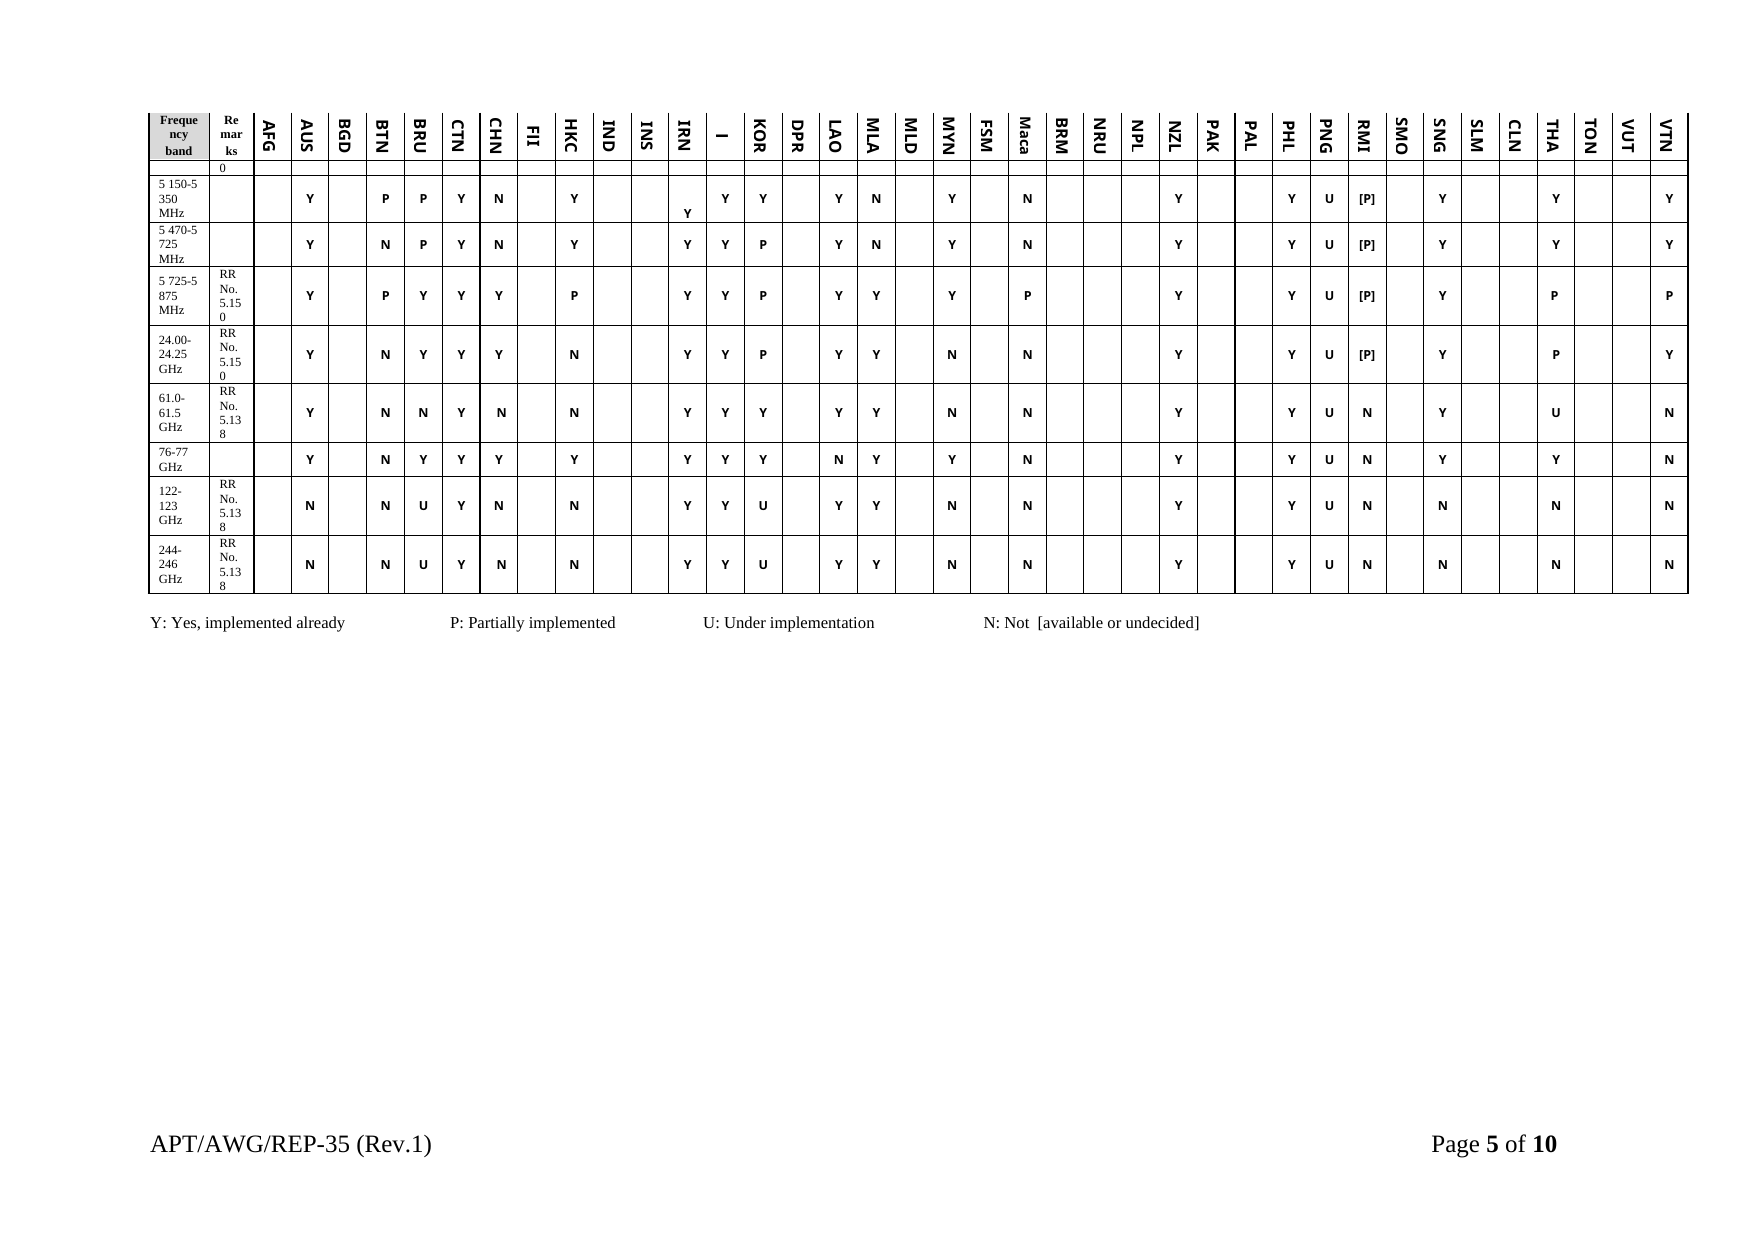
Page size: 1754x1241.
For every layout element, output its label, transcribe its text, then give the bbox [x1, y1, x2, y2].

table_cell [255, 443, 291, 476]
table_header NPL [1122, 113, 1159, 159]
table_cell [1122, 161, 1159, 175]
table_cell N [934, 477, 970, 534]
table_cell Y [1273, 443, 1310, 476]
table_cell 122-123 GHz [150, 477, 209, 534]
table_cell [329, 326, 366, 383]
table_cell N [367, 443, 404, 476]
table_cell Y [292, 443, 328, 476]
table_cell [1236, 326, 1272, 383]
table_cell [1613, 443, 1650, 476]
table_cell Y [1651, 326, 1687, 383]
table_cell Y [707, 443, 744, 476]
table_cell U [1311, 326, 1348, 383]
table_cell P [1538, 267, 1574, 324]
table_cell [594, 536, 631, 593]
table_cell Y [292, 267, 328, 324]
table_cell P [745, 267, 782, 324]
table_cell [1613, 477, 1650, 534]
table_cell N [481, 536, 517, 593]
table_cell [1500, 536, 1537, 593]
table_header J [707, 113, 744, 159]
table_cell [1500, 223, 1537, 266]
table_cell Y [707, 384, 744, 442]
table_cell Y [292, 223, 328, 266]
table_cell N [1009, 223, 1046, 266]
table_header NRU [1084, 113, 1121, 159]
table_cell [255, 176, 291, 222]
table_cell Y [481, 326, 517, 383]
table_cell N [556, 326, 593, 383]
table_cell Y [745, 161, 782, 175]
table_header MLA [858, 113, 895, 159]
table_cell [1387, 443, 1423, 476]
table_cell [1198, 536, 1234, 593]
table_cell [632, 161, 668, 175]
table_cell [1500, 384, 1537, 442]
table_cell [255, 536, 291, 593]
table_cell [1236, 536, 1272, 593]
table_cell [210, 223, 253, 266]
table_cell N [1009, 176, 1046, 222]
table_cell [896, 223, 933, 266]
table_cell [1387, 326, 1423, 383]
table_cell Y [556, 443, 593, 476]
table_cell [632, 536, 668, 593]
table_cell N [1349, 161, 1386, 175]
table_cell [1198, 267, 1234, 324]
table_cell [1047, 384, 1083, 442]
table_cell Y [443, 384, 479, 442]
table_cell Y [556, 161, 593, 175]
table_cell Y [1538, 176, 1574, 222]
table_cell [1236, 161, 1272, 175]
table_cell [1500, 326, 1537, 383]
table_cell [1198, 176, 1234, 222]
table_cell N [1009, 326, 1046, 383]
table_cell [971, 477, 1008, 534]
table_cell [1462, 326, 1499, 383]
table_cell [594, 384, 631, 442]
table_cell Y [1160, 161, 1197, 175]
table_cell [1236, 223, 1272, 266]
table_cell 244-246 GHz [150, 536, 209, 593]
table_header AFG [255, 113, 291, 159]
table_cell [329, 223, 366, 266]
table_header INS [632, 113, 668, 159]
table_cell P [745, 326, 782, 383]
table_cell Y [443, 267, 479, 324]
table_cell U [745, 536, 782, 593]
table_cell Y [934, 443, 970, 476]
table_cell N [1651, 384, 1687, 442]
table_cell Y [934, 267, 970, 324]
table_cell Y [1651, 223, 1687, 266]
table_cell [1198, 384, 1234, 442]
table_cell Y [1273, 161, 1310, 175]
table_cell Y [745, 176, 782, 222]
table_cell [1084, 443, 1121, 476]
table_cell Y [858, 326, 895, 383]
table_cell Y [1651, 161, 1687, 175]
table_cell [1462, 223, 1499, 266]
table_cell N [481, 176, 517, 222]
table_cell [896, 384, 933, 442]
table_cell [783, 176, 819, 222]
table_cell Y [669, 384, 706, 442]
table_cell N [556, 536, 593, 593]
table_cell Y [858, 161, 895, 175]
table_cell [P] [1349, 223, 1386, 266]
table_cell [594, 176, 631, 222]
table_cell [329, 176, 366, 222]
table_cell [1613, 176, 1650, 222]
table_cell [1084, 536, 1121, 593]
table_cell U [1311, 477, 1348, 534]
table_cell [1387, 267, 1423, 324]
table_cell [896, 326, 933, 383]
table_cell [1462, 477, 1499, 534]
table_cell N [481, 477, 517, 534]
table_cell Y [405, 326, 442, 383]
table_cell P [367, 161, 404, 175]
table_cell Y [1160, 477, 1197, 534]
table_cell [1613, 384, 1650, 442]
table_cell P [745, 223, 782, 266]
table_header VTN [1651, 113, 1687, 159]
table_cell [1462, 161, 1499, 175]
table_cell [1122, 223, 1159, 266]
table_cell P [405, 176, 442, 222]
table_cell [1236, 477, 1272, 534]
table_cell [1613, 223, 1650, 266]
table_cell N [1538, 477, 1574, 534]
table_cell Y [934, 223, 970, 266]
table_cell U [1311, 223, 1348, 266]
table_cell [1047, 223, 1083, 266]
table_header Macao [1009, 113, 1046, 159]
table_cell N [934, 326, 970, 383]
table_header CHN [481, 113, 517, 159]
table_cell [329, 443, 366, 476]
table_cell [783, 536, 819, 593]
table_cell Y [1273, 477, 1310, 534]
table_cell [1613, 326, 1650, 383]
table_cell [594, 161, 631, 175]
table_cell Y [1273, 176, 1310, 222]
table_cell Y [669, 326, 706, 383]
table_cell Y [707, 161, 744, 175]
table_cell Y [292, 326, 328, 383]
table_cell Y [669, 176, 706, 222]
table_cell [1613, 267, 1650, 324]
table_cell Y [745, 384, 782, 442]
table_cell [1462, 176, 1499, 222]
table_header MYN [934, 113, 970, 159]
table_cell [1084, 161, 1121, 175]
table_header PAL [1236, 113, 1272, 159]
table_cell [896, 267, 933, 324]
table_cell [632, 326, 668, 383]
table_cell Y [934, 176, 970, 222]
table_cell [255, 223, 291, 266]
table_cell N [405, 384, 442, 442]
table_cell Y [1538, 223, 1574, 266]
table_cell U [1311, 267, 1348, 324]
table_cell N [1538, 536, 1574, 593]
table_cell [255, 384, 291, 442]
table_cell Y [1160, 384, 1197, 442]
table_cell Y [443, 443, 479, 476]
table_cell P [1651, 267, 1687, 324]
table_header IRN [669, 113, 706, 159]
table_header PAK [1198, 113, 1234, 159]
table_header IND [594, 113, 631, 159]
table_cell [1047, 326, 1083, 383]
table_cell [1084, 477, 1121, 534]
table_cell N [934, 384, 970, 442]
table_cell [518, 161, 555, 175]
table_cell RR No.5.138 [210, 384, 253, 442]
table_header SLM [1462, 113, 1499, 159]
table_cell [1500, 477, 1537, 534]
table_cell Y [292, 384, 328, 442]
table_cell Y [669, 161, 706, 175]
table_cell Y [443, 223, 479, 266]
table_cell [783, 267, 819, 324]
table_header DPR [783, 113, 819, 159]
table_cell Y [820, 536, 857, 593]
table_cell N [1651, 443, 1687, 476]
table_cell [518, 443, 555, 476]
table_cell Y [1424, 267, 1461, 324]
table_cell [1122, 384, 1159, 442]
table_header HKC [556, 113, 593, 159]
table_header BRM [1047, 113, 1083, 159]
table_cell [1198, 223, 1234, 266]
table_cell [1122, 176, 1159, 222]
table_cell [1500, 161, 1537, 175]
table_cell [1575, 161, 1612, 175]
table_cell Y [934, 161, 970, 175]
table_cell [1575, 176, 1612, 222]
table_cell 76-77 GHz [150, 443, 209, 476]
table_cell N [556, 384, 593, 442]
table_header FSM [971, 113, 1008, 159]
table_cell [1047, 176, 1083, 222]
table_cell U [1311, 176, 1348, 222]
table_cell Y [1160, 176, 1197, 222]
table_cell [1500, 267, 1537, 324]
table_cell [1387, 176, 1423, 222]
table_cell [1047, 267, 1083, 324]
table_cell [1575, 223, 1612, 266]
table_cell [632, 443, 668, 476]
table_header BRU [405, 113, 442, 159]
table_cell Y [707, 267, 744, 324]
table_cell N [1424, 477, 1461, 534]
table_cell [1198, 477, 1234, 534]
table_cell Y [820, 326, 857, 383]
table_cell 24.00-24.25 GHz [150, 326, 209, 383]
table_cell U [405, 536, 442, 593]
table_cell [518, 267, 555, 324]
table_cell [896, 161, 933, 175]
table_cell Y [707, 223, 744, 266]
table_cell Y [745, 443, 782, 476]
table_header AUS [292, 113, 328, 159]
table_header PNG [1311, 113, 1348, 159]
table_cell [1575, 443, 1612, 476]
table_cell U [1538, 384, 1574, 442]
table_header KOR [745, 113, 782, 159]
table_cell Y [820, 267, 857, 324]
table_cell [329, 477, 366, 534]
table_cell [594, 326, 631, 383]
table_cell Y [1424, 326, 1461, 383]
table_cell Y [405, 267, 442, 324]
table_cell [1613, 536, 1650, 593]
table_cell [632, 223, 668, 266]
table_cell [971, 161, 1008, 175]
table_cell [1047, 443, 1083, 476]
table_cell [1084, 326, 1121, 383]
table_cell [P] [1349, 176, 1386, 222]
table_cell N [858, 223, 895, 266]
table_cell [1387, 477, 1423, 534]
table_cell [1575, 267, 1612, 324]
table_cell [1047, 477, 1083, 534]
table_cell [971, 267, 1008, 324]
table_cell [329, 536, 366, 593]
table_cell Y [443, 326, 479, 383]
table_cell [1462, 267, 1499, 324]
table_cell Y [1424, 161, 1461, 175]
table_cell N [1349, 477, 1386, 534]
table_cell N [1009, 443, 1046, 476]
table_cell N [367, 477, 404, 534]
table_cell N [556, 477, 593, 534]
table_cell P [405, 223, 442, 266]
table_cell [255, 161, 291, 175]
table_cell [1122, 477, 1159, 534]
table_header VUT [1613, 113, 1650, 159]
table_cell Y [481, 443, 517, 476]
table_cell Y [707, 176, 744, 222]
table_cell Y [1160, 223, 1197, 266]
table_cell [1575, 536, 1612, 593]
table_cell N [934, 536, 970, 593]
table_cell Y [405, 161, 442, 175]
table_cell Y [858, 536, 895, 593]
table_cell N [1349, 536, 1386, 593]
table_cell [255, 326, 291, 383]
table_cell Y [1160, 326, 1197, 383]
table_cell Y [1651, 176, 1687, 222]
table_cell Y [443, 536, 479, 593]
table_cell [971, 326, 1008, 383]
table_cell Y [858, 477, 895, 534]
table_cell [971, 223, 1008, 266]
table_cell [1387, 223, 1423, 266]
table_cell [1236, 443, 1272, 476]
table_header Remarks [210, 113, 253, 159]
table_cell [1047, 536, 1083, 593]
table_cell N [481, 223, 517, 266]
table_cell [1575, 477, 1612, 534]
table_cell [783, 477, 819, 534]
table_cell [1462, 443, 1499, 476]
table_cell [1613, 161, 1650, 175]
table_cell [518, 176, 555, 222]
table_cell [594, 443, 631, 476]
table_cell Y [820, 384, 857, 442]
table_cell [329, 384, 366, 442]
table_cell Y [1273, 267, 1310, 324]
table_cell Y [669, 536, 706, 593]
table_header CLN [1500, 113, 1537, 159]
table_cell N [292, 477, 328, 534]
table_cell Y [443, 176, 479, 222]
table_cell Y [1160, 443, 1197, 476]
table_cell Y [669, 267, 706, 324]
table_header BGD [329, 113, 366, 159]
table_cell [518, 384, 555, 442]
table_cell 5 725-5 875 MHz [150, 267, 209, 324]
table_cell N [367, 384, 404, 442]
table_cell Y [858, 384, 895, 442]
table_cell Y [481, 267, 517, 324]
table_cell U [1311, 161, 1348, 175]
table_cell Y [1160, 536, 1197, 593]
table_cell [783, 384, 819, 442]
table_cell N [1651, 477, 1687, 534]
table_cell [632, 176, 668, 222]
table_cell Y [1160, 267, 1197, 324]
table_cell N [367, 326, 404, 383]
table_header SMO [1387, 113, 1423, 159]
table_cell [896, 443, 933, 476]
table_cell [971, 384, 1008, 442]
table_cell 61.0-61.5 GHz [150, 384, 209, 442]
table_header NZL [1160, 113, 1197, 159]
table_header BTN [367, 113, 404, 159]
table_cell [1462, 384, 1499, 442]
table_cell [518, 326, 555, 383]
table_cell Y [707, 536, 744, 593]
table_cell [1575, 326, 1612, 383]
table_cell N [858, 176, 895, 222]
table_header MLD [896, 113, 933, 159]
table_cell Y [1538, 443, 1574, 476]
table_cell N [1424, 536, 1461, 593]
table_cell [632, 477, 668, 534]
table_cell [1084, 223, 1121, 266]
table_cell Y [1424, 443, 1461, 476]
table_cell [1236, 267, 1272, 324]
table_cell [594, 267, 631, 324]
table_cell Y [669, 443, 706, 476]
table_cell RR No.5.150 [210, 267, 253, 324]
table_cell [1122, 443, 1159, 476]
table_cell [896, 176, 933, 222]
table_cell U [1311, 384, 1348, 442]
table_cell [783, 161, 819, 175]
table_cell Y [858, 267, 895, 324]
table_cell [1198, 443, 1234, 476]
table_cell Y [820, 477, 857, 534]
table_cell [518, 536, 555, 593]
table_cell N [1349, 384, 1386, 442]
table_cell [1462, 536, 1499, 593]
table_cell Y [669, 223, 706, 266]
table_cell [255, 267, 291, 324]
table_cell [1084, 384, 1121, 442]
table_cell [255, 477, 291, 534]
table_cell [1575, 384, 1612, 442]
table_cell N [820, 443, 857, 476]
table_cell N [367, 223, 404, 266]
table_cell N [481, 384, 517, 442]
table_cell Y [820, 161, 857, 175]
table_cell [1387, 536, 1423, 593]
table_cell N [1009, 477, 1046, 534]
table_cell Y [443, 477, 479, 534]
table_header Frequency band [150, 113, 209, 159]
table_cell [896, 477, 933, 534]
table_cell [329, 267, 366, 324]
table_cell Y [556, 223, 593, 266]
table_cell Y [1273, 536, 1310, 593]
table_cell [1122, 536, 1159, 593]
table_cell [971, 443, 1008, 476]
table_cell [1047, 161, 1083, 175]
table_cell N [1009, 536, 1046, 593]
table_cell [1084, 176, 1121, 222]
table_cell [210, 176, 253, 222]
table_cell [1500, 443, 1537, 476]
table_cell Y [292, 161, 328, 175]
table_cell [632, 384, 668, 442]
table_cell P [556, 267, 593, 324]
table_cell [P] [1349, 267, 1386, 324]
table_header SNG [1424, 113, 1461, 159]
table_cell [971, 536, 1008, 593]
table_cell [896, 536, 933, 593]
table_cell P [367, 267, 404, 324]
table_cell Y [1424, 223, 1461, 266]
table_cell Y [707, 477, 744, 534]
table_cell [783, 326, 819, 383]
table_cell [1500, 176, 1537, 222]
table_cell Y [1424, 384, 1461, 442]
table_cell Y [820, 223, 857, 266]
table_header PHL [1273, 113, 1310, 159]
table_cell Y [556, 176, 593, 222]
table_cell [971, 176, 1008, 222]
table_cell [783, 443, 819, 476]
table_cell N [367, 536, 404, 593]
table_cell U [1311, 536, 1348, 593]
table_cell [1122, 267, 1159, 324]
table_cell Y [669, 477, 706, 534]
table_cell [1236, 176, 1272, 222]
table_header RMI [1349, 113, 1386, 159]
table_cell [594, 477, 631, 534]
table_cell [1387, 161, 1423, 175]
table_cell Y [1538, 161, 1574, 175]
table_cell Y [405, 443, 442, 476]
table_cell [518, 223, 555, 266]
table_cell U [1311, 443, 1348, 476]
table_cell [783, 223, 819, 266]
table_cell Y [820, 176, 857, 222]
table_cell P [367, 176, 404, 222]
table_cell [1084, 267, 1121, 324]
table_cell [1387, 384, 1423, 442]
table_cell N [1349, 443, 1386, 476]
table_cell [518, 477, 555, 534]
table_cell Y [292, 176, 328, 222]
table_cell Y [1273, 223, 1310, 266]
table_cell Y [443, 161, 479, 175]
table_cell [P] [1349, 326, 1386, 383]
table_cell 5 150-5 350 MHz [150, 176, 209, 222]
table_cell Y [1273, 384, 1310, 442]
table_cell U [745, 477, 782, 534]
table_cell Y [1009, 161, 1046, 175]
table_cell Y [707, 326, 744, 383]
table_cell [1236, 384, 1272, 442]
table_cell P [1009, 267, 1046, 324]
table_cell N [1651, 536, 1687, 593]
table_cell [210, 443, 253, 476]
table_cell N [292, 536, 328, 593]
table_cell RR No.5.150 [210, 326, 253, 383]
table_cell 5 470-5 725 MHz [150, 223, 209, 266]
table_cell P [1538, 326, 1574, 383]
table_cell [1122, 326, 1159, 383]
table_cell [632, 267, 668, 324]
table_header TON [1575, 113, 1612, 159]
table_cell Y [481, 161, 517, 175]
table_cell Y [1424, 176, 1461, 222]
table_cell U [405, 477, 442, 534]
table_cell [1198, 161, 1234, 175]
table_header CTN [443, 113, 479, 159]
table_cell [594, 223, 631, 266]
table_cell Y [858, 443, 895, 476]
table_header FJI [518, 113, 555, 159]
table_cell Y [1273, 326, 1310, 383]
table_cell RR No.5.138 [210, 536, 253, 593]
text Y: Yes, implemented already P: Partially implemented U: Under implementation N: Not [available or undecided] [150, 613, 1604, 632]
table_header LAO [820, 113, 857, 159]
table_cell [1198, 326, 1234, 383]
table_cell RR No.5.138 [210, 477, 253, 534]
table_header THA [1538, 113, 1574, 159]
table_cell N [1009, 384, 1046, 442]
table_cell [329, 161, 366, 175]
